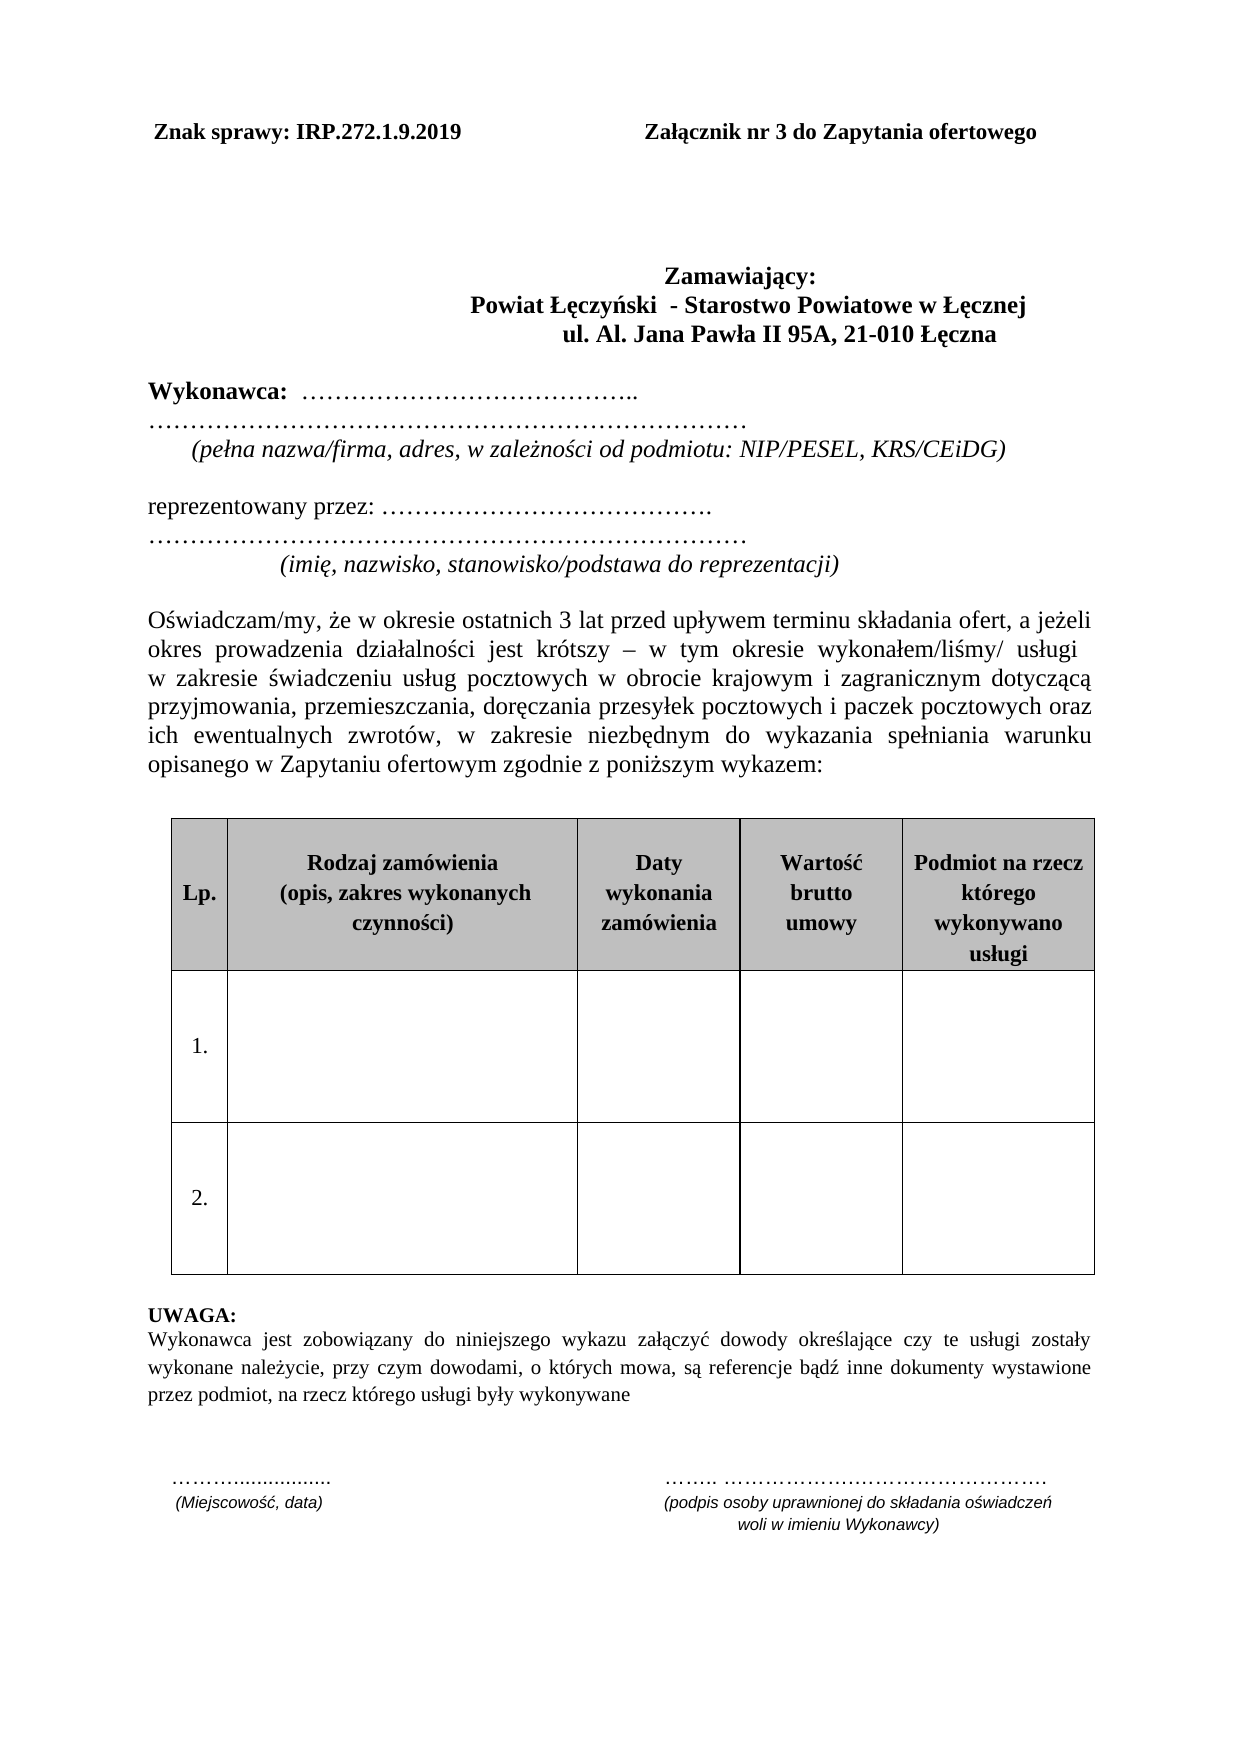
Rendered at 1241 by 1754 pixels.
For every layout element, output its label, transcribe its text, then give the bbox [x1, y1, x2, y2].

table_cell [228, 1123, 577, 1274]
table_cell [903, 971, 1094, 1122]
text Wykonawca: …………………………………..……………………………………………………………… [148, 376, 1092, 434]
table_header Rodzaj zamówienia (opis, zakres wykonanych czynności) [228, 819, 577, 970]
table_cell 1. [172, 971, 227, 1122]
text Oświadczam/my, że w okresie ostatnich 3 lat przed upływem terminu składania ofert, a jeżeli okres prowadzenia działalności jest krótszy – w tym okresie wykonałem/liśmy/ usługi w zakresie świadczeniu usług pocztowych w obrocie krajowym i zagranicznym dotyczącą przyjmowania, przemieszczania, doręczania przesyłek pocztowych i paczek pocztowych oraz ich ewentualnych zwrotów, w zakresie niezbędnym do wykazania spełniania warunku opisanego w Zapytaniu ofertowym zgodnie z poniższym wykazem: [148, 605, 1092, 778]
table_header Daty wykonania zamówienia [578, 819, 739, 970]
table_cell [741, 1123, 902, 1274]
text Zamawiający: [590, 261, 1092, 290]
text Powiat Łęczyński - Starostwo Powiatowe w Łęcznej ul. Al. Jana Pawła II 95A, 21-010 Łęczna [148, 290, 1092, 348]
text Znak sprawy: IRP.272.1.9.2019 Załącznik nr 3 do Zapytania ofertowego [148, 118, 1092, 144]
text reprezentowany przez: ………………………………….……………………………………………………………… [148, 491, 1092, 549]
table_header Wartość brutto umowy [741, 819, 902, 970]
table_cell [578, 1123, 739, 1274]
table_cell [903, 1123, 1094, 1274]
table_cell [228, 971, 577, 1122]
text Wykonawca jest zobowiązany do niniejszego wykazu załączyć dowody określające czy te usługi zostały wykonane należycie, przy czym dowodami, o których mowa, są referencje bądź inne dokumenty wystawione przez podmiot, na rzecz którego usługi były wykonywane [148, 1327, 1092, 1406]
table_header Podmiot na rzecz którego wykonywano usługi [903, 819, 1094, 970]
text (imię, nazwisko, stanowisko/podstawa do reprezentacji) [148, 549, 871, 578]
table_cell 2. [172, 1123, 227, 1274]
text UWAGA: [148, 1303, 1092, 1327]
table_cell [578, 971, 739, 1122]
table_cell [741, 971, 902, 1122]
text (pełna nazwa/firma, adres, w zależności od podmiotu: NIP/PESEL, KRS/CEiDG) [148, 434, 1092, 463]
table_header Lp. [172, 819, 227, 970]
text (Miejscowość, data) (podpis osoby uprawnionej do składania oświadczeń woli w imieniu Wykonawcy) [148, 1492, 1092, 1534]
text ………................. …….. ……………….………………………. [148, 1465, 1092, 1489]
